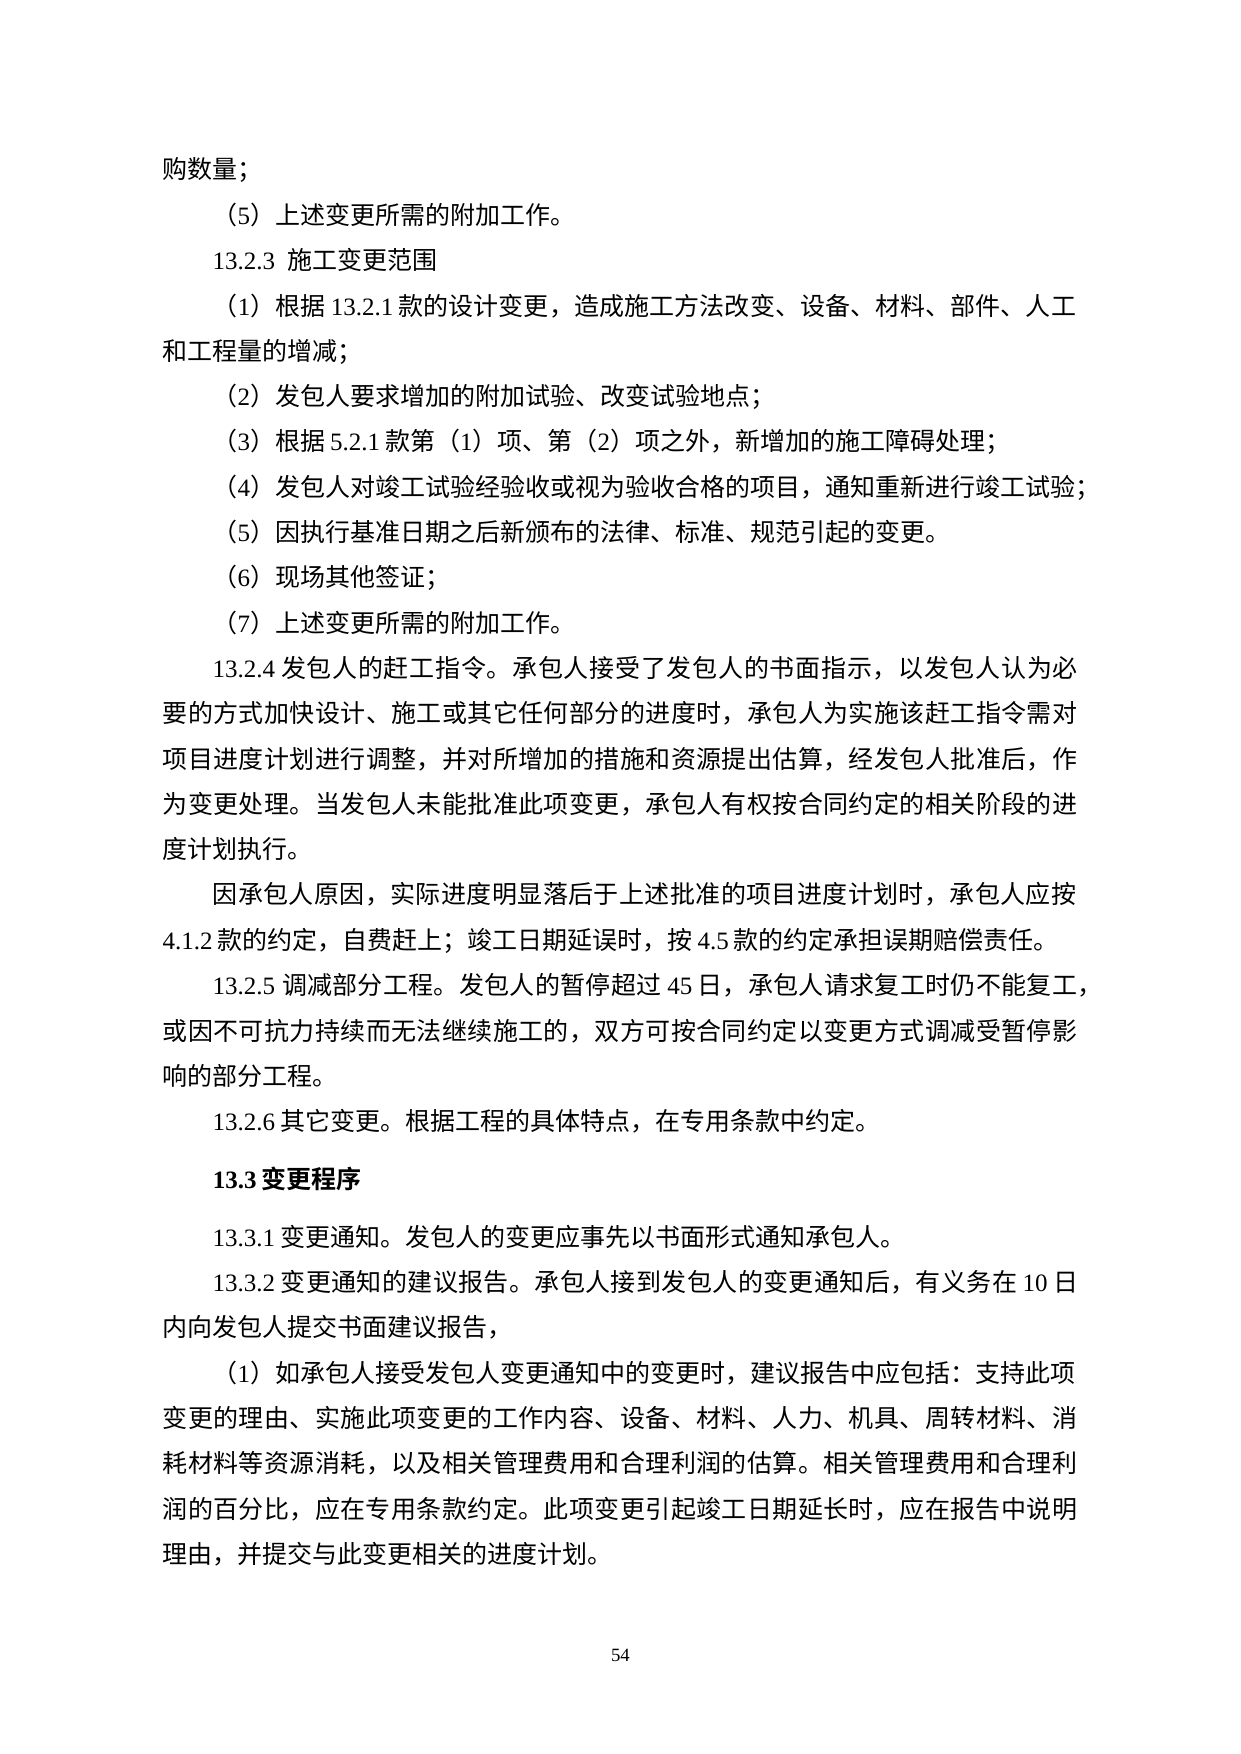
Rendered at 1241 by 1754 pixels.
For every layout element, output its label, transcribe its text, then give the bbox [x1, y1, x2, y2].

text 因承包人原因，实际进度明显落后于上述批准的项目进度计划时，承包人应按4.1.2款的约定，自费赶上；竣工日期延误时，按4.5款的约定承担误期赔偿责任。 [162, 875, 1078, 957]
text （1）如承包人接受发包人变更通知中的变更时，建议报告中应包括：支持此项变更的理由、实施此项变更的工作内容、设备、材料、人力、机具、周转材料、消耗材料等资源消耗，以及相关管理费用和合理利润的估算。相关管理费用和合理利润的百分比，应在专用条款约定。此项变更引起竣工日期延长时，应在报告中说明理由，并提交与此变更相关的进度计划。 [162, 1353, 1078, 1571]
text （6）现场其他签证； [162, 558, 1078, 594]
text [162, 150, 1078, 186]
text 13.2.3 施工变更范围 [162, 241, 1078, 277]
text （5）因执行基准日期之后新颁布的法律、标准、规范引起的变更。 [162, 512, 1078, 549]
text 13.3.1变更通知。发包人的变更应事先以书面形式通知承包人。 [162, 1217, 1078, 1253]
text 13.2.4发包人的赶工指令。承包人接受了发包人的书面指示，以发包人认为必要的方式加快设计、施工或其它任何部分的进度时，承包人为实施该赶工指令需对项目进度计划进行调整，并对所增加的措施和资源提出估算，经发包人批准后，作为变更处理。当发包人未能批准此项变更，承包人有权按合同约定的相关阶段的进度计划执行。 [162, 648, 1078, 866]
text （7）上述变更所需的附加工作。 [162, 603, 1078, 639]
text （5）上述变更所需的附加工作。 [162, 195, 1078, 232]
text （4）发包人对竣工试验经验收或视为验收合格的项目，通知重新进行竣工试验； [162, 467, 1078, 503]
text （1）根据13.2.1款的设计变更，造成施工方法改变、设备、材料、部件、人工和工程量的增减； [162, 286, 1078, 367]
text 13.3变更程序 [162, 1159, 1078, 1196]
text （3）根据5.2.1款第（1）项、第（2）项之外，新增加的施工障碍处理； [162, 422, 1078, 458]
text 13.3.2变更通知的建议报告。承包人接到发包人的变更通知后，有义务在10日内向发包人提交书面建议报告， [162, 1262, 1078, 1344]
text 13.2.6其它变更。根据工程的具体特点，在专用条款中约定。 [162, 1102, 1078, 1138]
text （2）发包人要求增加的附加试验、改变试验地点； [162, 377, 1078, 413]
text 13.2.5 调减部分工程。发包人的暂停超过45日，承包人请求复工时仍不能复工，或因不可抗力持续而无法继续施工的，双方可按合同约定以变更方式调减受暂停影响的部分工程。 [162, 966, 1078, 1092]
